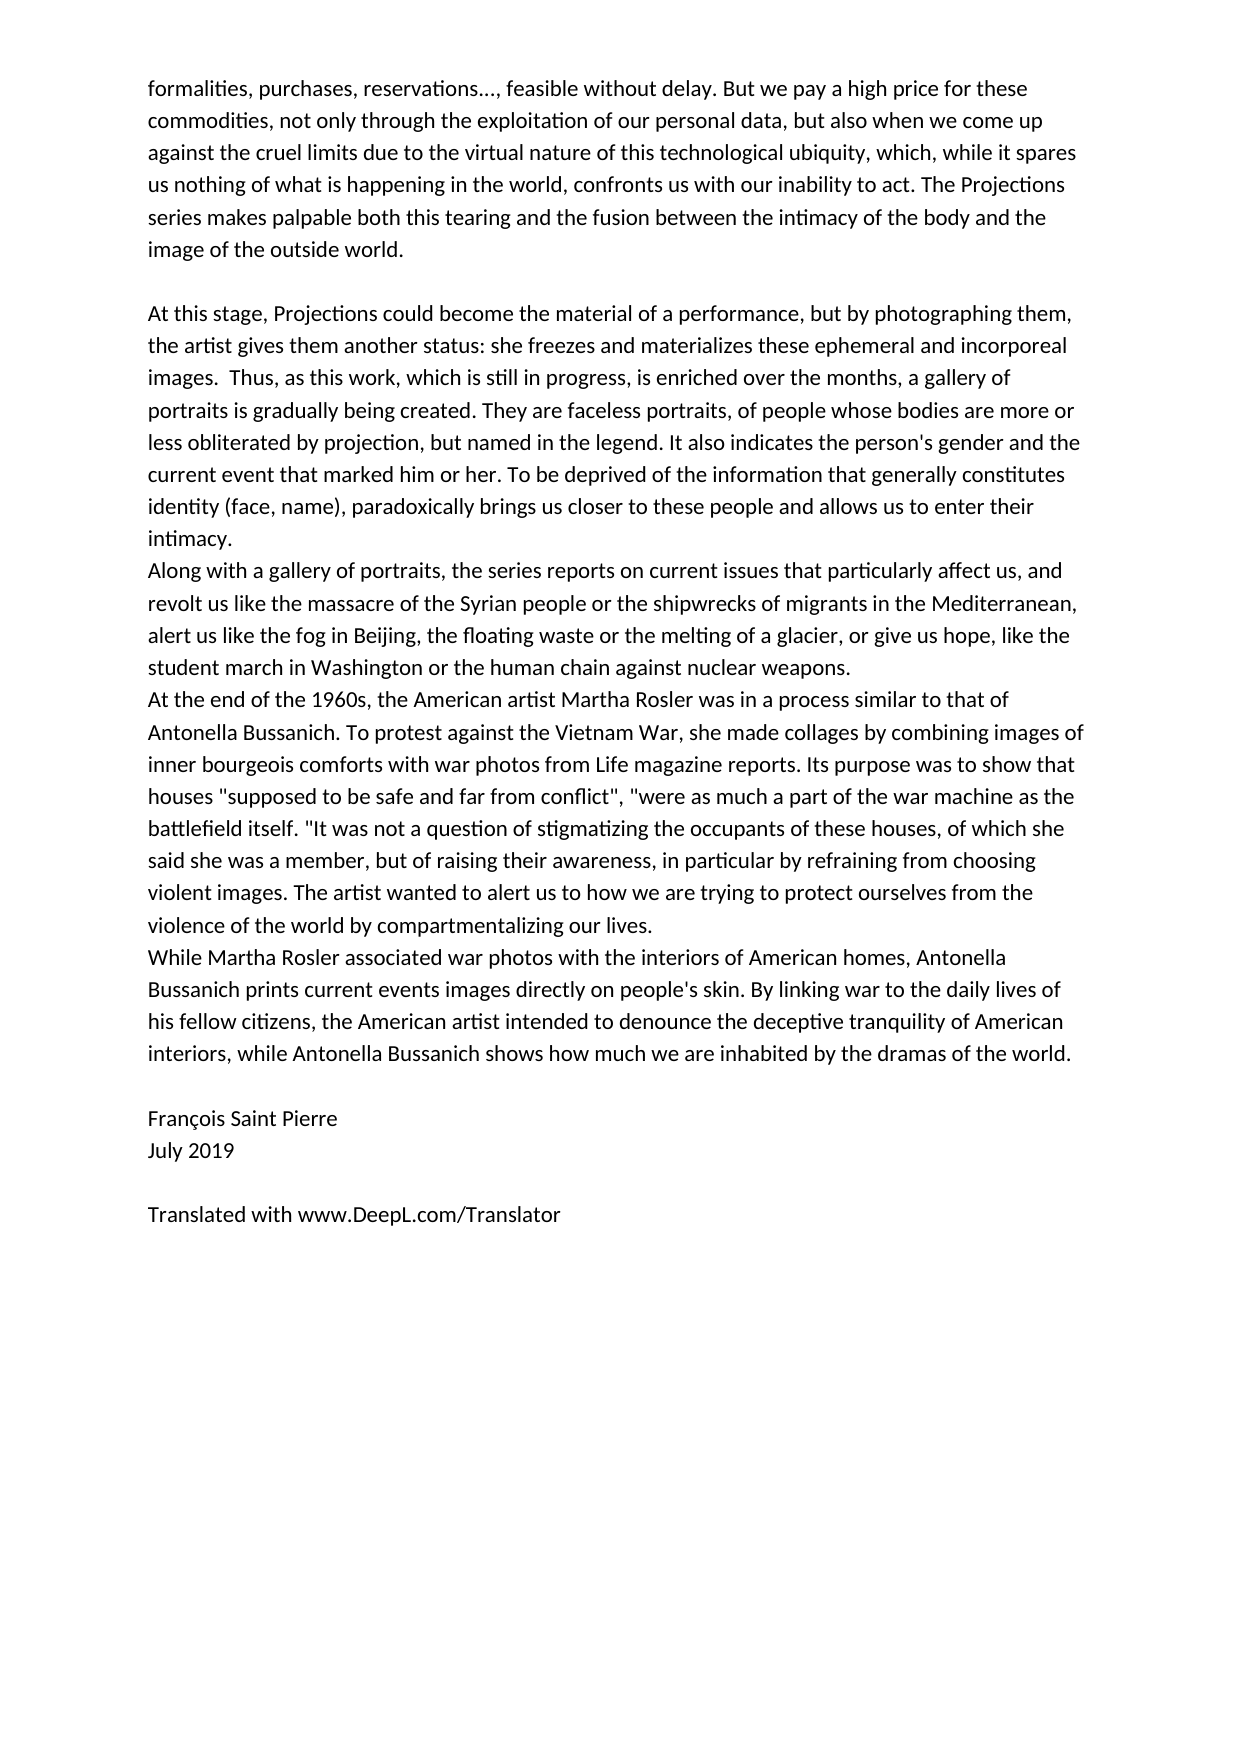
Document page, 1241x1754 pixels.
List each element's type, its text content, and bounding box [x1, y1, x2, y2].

text While Martha Rosler associated war photos with the interiors of American homes, Antonella Bussanich prints current events images directly on people's skin. By linking war to the daily lives of his fellow citizens, the American artist intended to denounce the deceptive tranquility of American interiors, while Antonella Bussanich shows how much we are inhabited by the dramas of the world. [148, 943, 1093, 1067]
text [148, 74, 1093, 263]
text At the end of the 1960s, the American artist Martha Rosler was in a process similar to that of Antonella Bussanich. To protest against the Vietnam War, she made collages by combining images of inner bourgeois comforts with war photos from Life magazine reports. Its purpose was to show that houses "supposed to be safe and far from conflict", "were as much a part of the war machine as the battlefield itself. "It was not a question of stigmatizing the occupants of these houses, of which she said she was a member, but of raising their awareness, in particular by refraining from choosing violent images. The artist wanted to alert us to how we are trying to protect ourselves from the violence of the world by compartmentalizing our lives. [148, 685, 1093, 939]
text Along with a gallery of portraits, the series reports on current issues that particularly affect us, and revolt us like the massacre of the Syrian people or the shipwrecks of migrants in the Mediterranean, alert us like the fog in Beijing, the floating waste or the melting of a glacier, or give us hope, like the student march in Washington or the human chain against nuclear weapons. [148, 557, 1093, 681]
text François Saint Pierre [148, 1104, 1093, 1132]
text Translated with www.DeepL.com/Translator [148, 1200, 1093, 1228]
text July 2019 [148, 1136, 1093, 1164]
text At this stage, Projections could become the material of a performance, but by photographing them, the artist gives them another status: she freezes and materializes these ephemeral and incorporeal images. Thus, as this work, which is still in progress, is enriched over the months, a gallery of portraits is gradually being created. They are faceless portraits, of people whose bodies are more or less obliterated by projection, but named in the legend. It also indicates the person's gender and the current event that marked him or her. To be deprived of the information that generally constitutes identity (face, name), paradoxically brings us closer to these people and allows us to enter their intimacy. [148, 299, 1093, 552]
